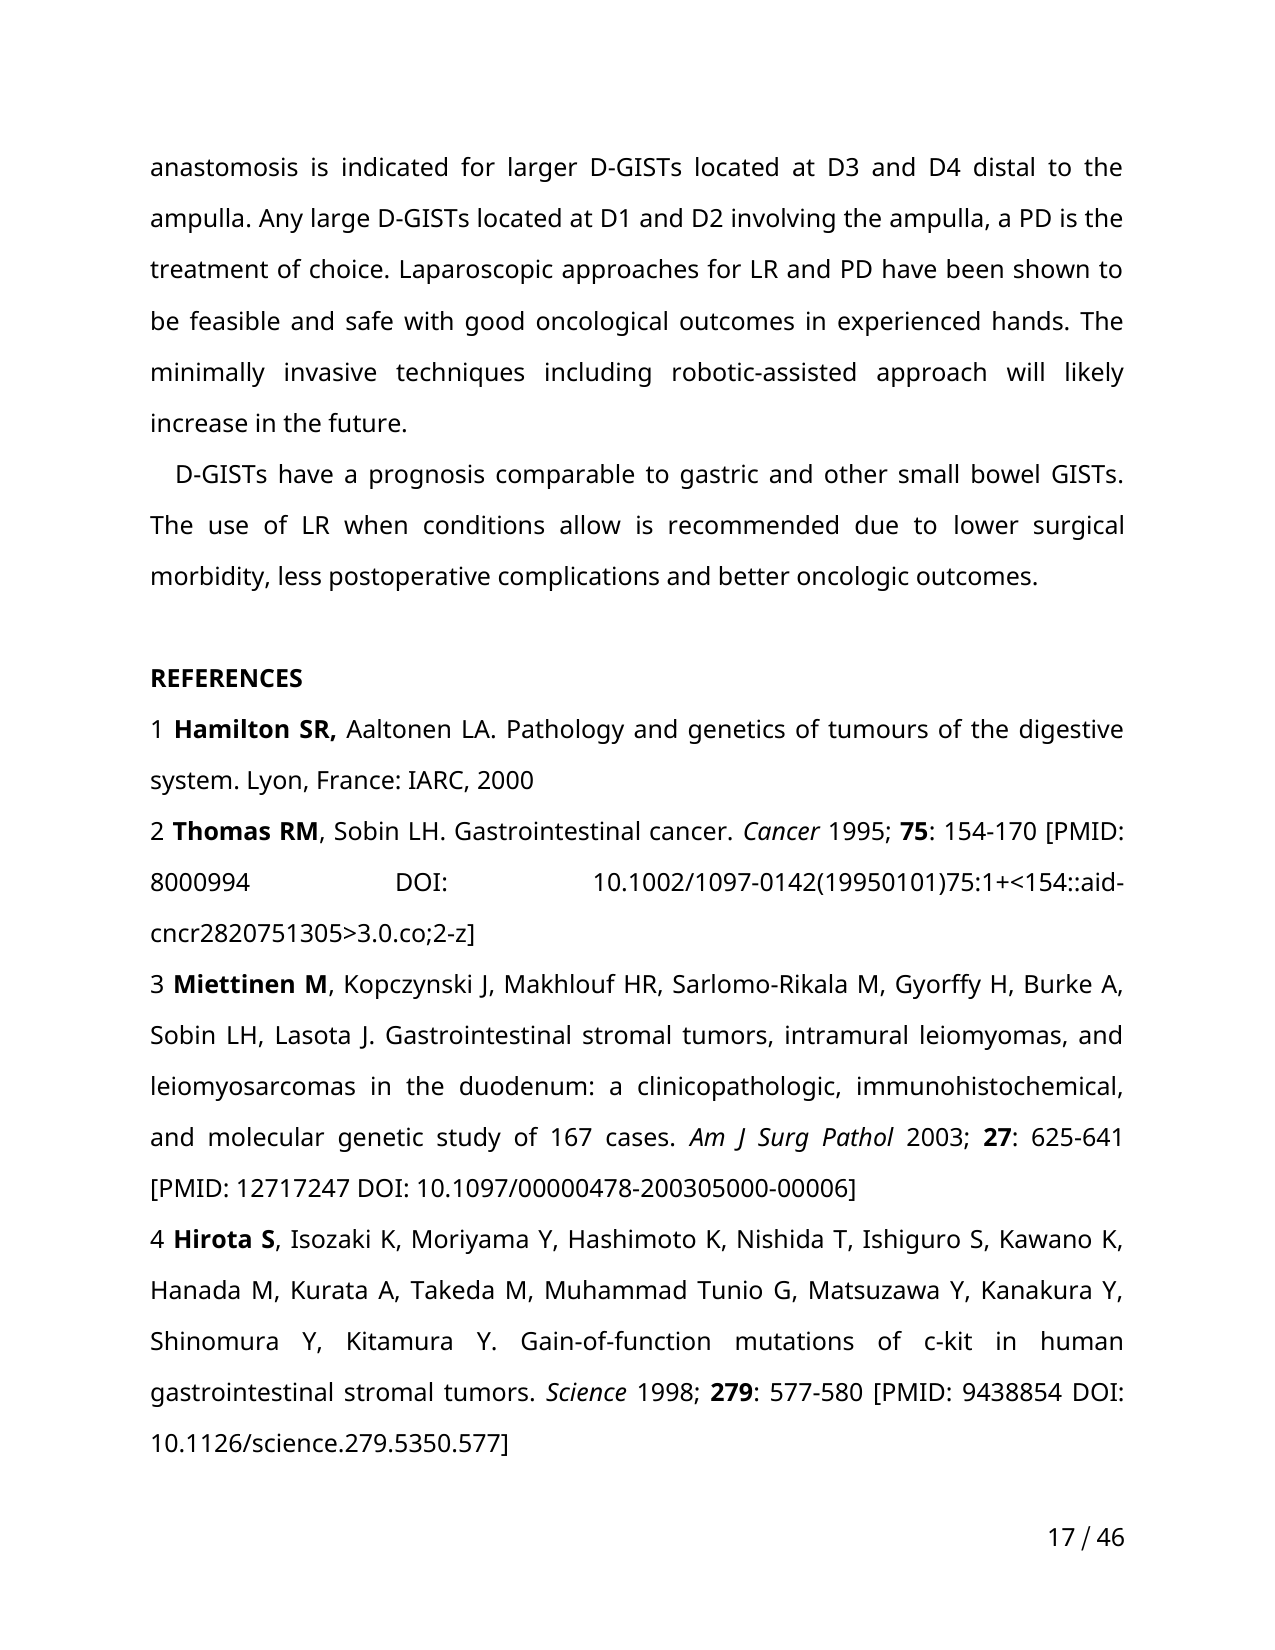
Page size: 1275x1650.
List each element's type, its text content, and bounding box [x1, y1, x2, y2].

text D-GISTs have a prognosis comparable to gastric and other small bowel GISTs. The use of LR when conditions allow is recommended due to lower surgical morbidity, less postoperative complications and better oncologic outcomes. [150, 456, 1125, 592]
text 2 Thomas RM, Sobin LH. Gastrointestinal cancer. Cancer 1995; 75: 154-170 [PMID: 8000994 DOI: 10.1002/1097-0142(19950101)75:1+<154::aid-cncr2820751305>3.0.co;2-z] [150, 813, 1125, 950]
text 4 Hirota S, Isozaki K, Moriyama Y, Hashimoto K, Nishida T, Ishiguro S, Kawano K, Hanada M, Kurata A, Takeda M, Muhammad Tunio G, Matsuzawa Y, Kanakura Y, Shinomura Y, Kitamura Y. Gain-of-function mutations of c-kit in human gastrointestinal stromal tumors. Science 1998; 279: 577-580 [PMID: 9438854 DOI: 10.1126/science.279.5350.577] [150, 1222, 1125, 1460]
text REFERENCES [150, 660, 1125, 694]
text 3 Miettinen M, Kopczynski J, Makhlouf HR, Sarlomo-Rikala M, Gyorffy H, Burke A, Sobin LH, Lasota J. Gastrointestinal stromal tumors, intramural leiomyomas, and leiomyosarcomas in the duodenum: a clinicopathologic, immunohistochemical, and molecular genetic study of 167 cases. Am J Surg Pathol 2003; 27: 625-641 [PMID: 12717247 DOI: 10.1097/00000478-200305000-00006] [150, 967, 1125, 1205]
text 1 Hamilton SR, Aaltonen LA. Pathology and genetics of tumours of the digestive system. Lyon, France: IARC, 2000 [150, 711, 1125, 797]
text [150, 150, 1125, 439]
